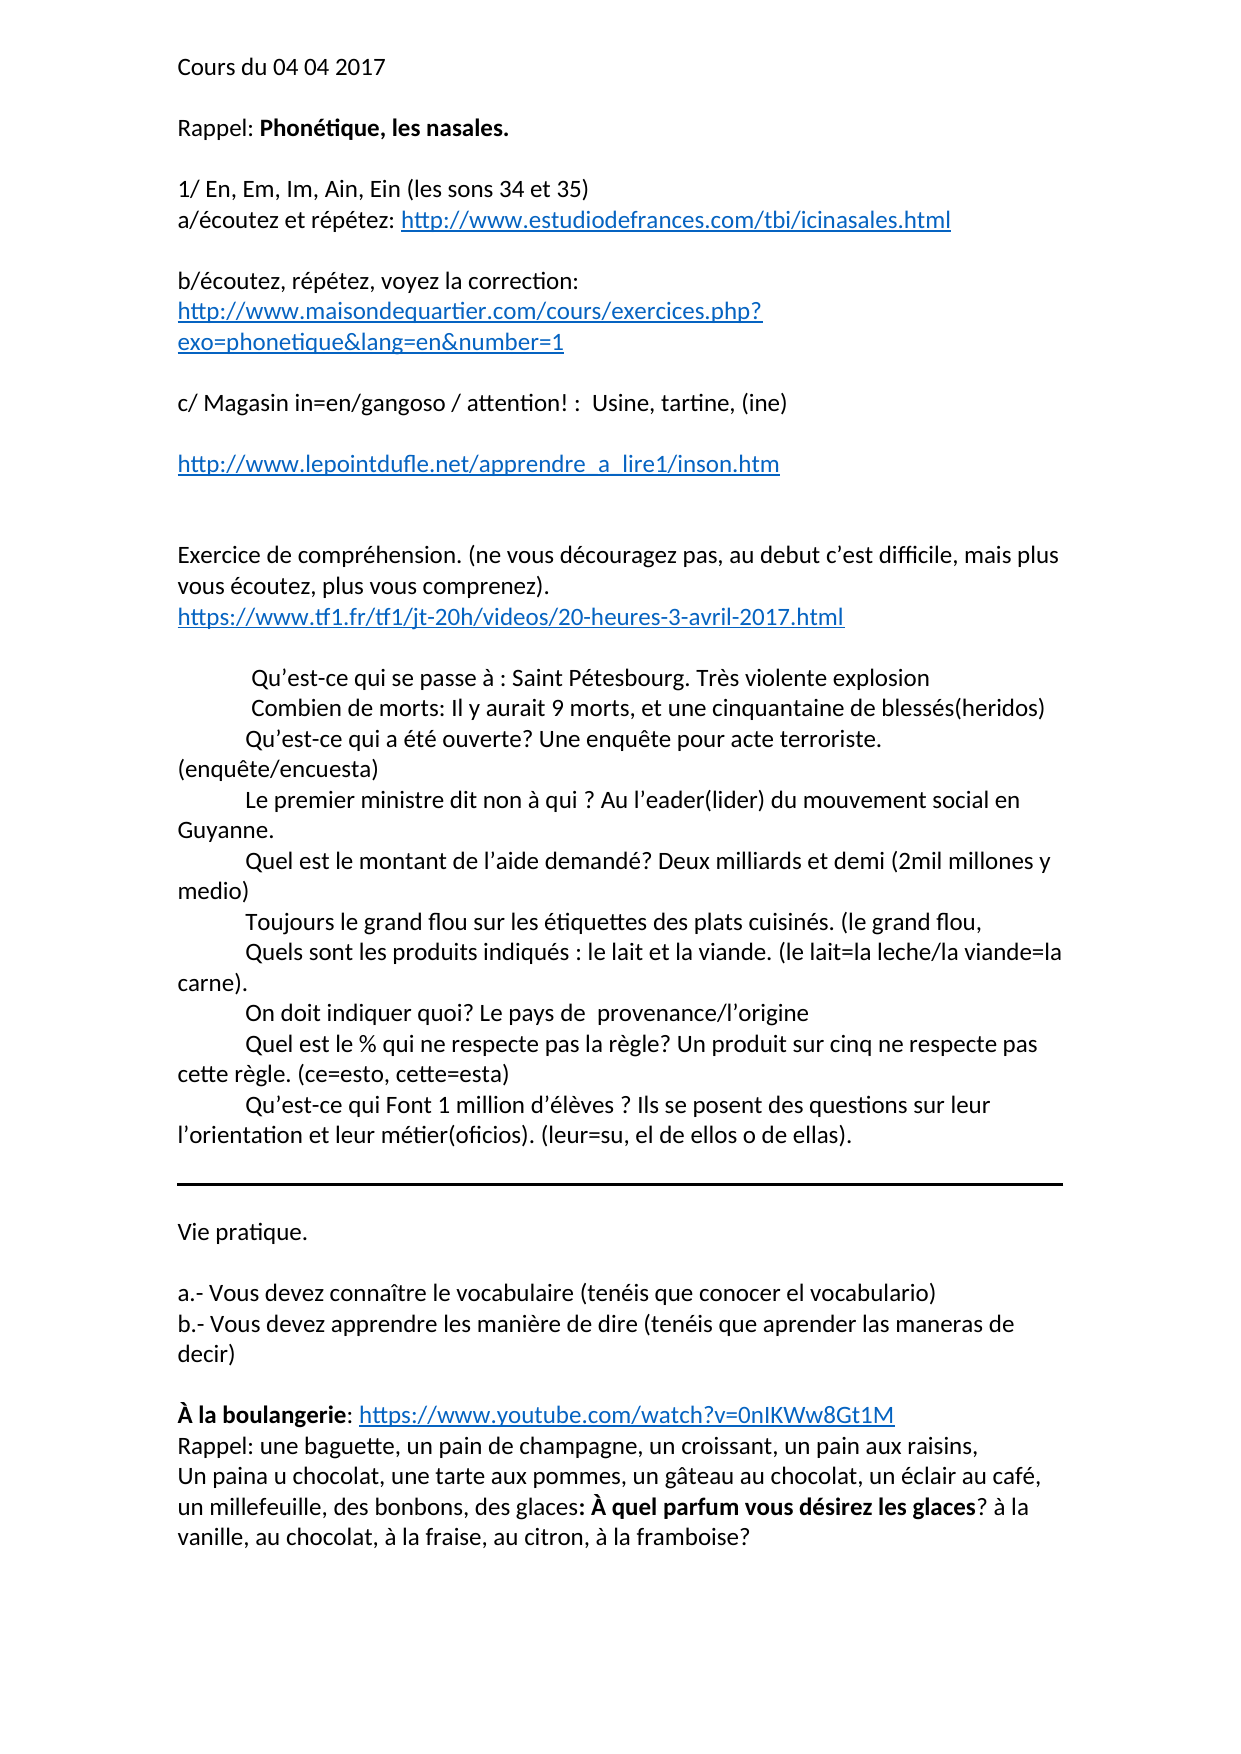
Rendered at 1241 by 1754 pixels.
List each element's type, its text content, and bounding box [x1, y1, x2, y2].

text a/écoutez et répétez: http://www.estudiodefrances.com/tbi/icinasales.html [177, 204, 1063, 234]
text Qu’est-ce qui Font 1 million d’élèves ? Ils se posent des questions sur leur l’orientation et leur métier(oficios). (leur=su, el de ellos o de ellas). [177, 1089, 1063, 1150]
text Quel est le montant de l’aide demandé? Deux milliards et demi (2mil millones y medio) [177, 845, 1063, 906]
text 1/ En, Em, Im, Ain, Ein (les sons 34 et 35) [177, 173, 1063, 204]
text http://www.lepointdufle.net/apprendre_a_lire1/inson.htm [177, 448, 1063, 479]
text Toujours le grand flou sur les étiquettes des plats cuisinés. (le grand flou, [177, 906, 1063, 936]
text Rappel: Phonétique, les nasales. [177, 112, 1063, 143]
text Qu’est-ce qui se passe à : Saint Pétesbourg. Très violente explosion [177, 662, 1063, 692]
text b/écoutez, répétez, voyez la correction: http://www.maisondequartier.com/cours/exercices.php?exo=phonetique&lang=en&number=1 [177, 265, 1063, 357]
text c/ Magasin in=en/gangoso / attention! : Usine, tartine, (ine) [177, 387, 1063, 418]
text À la boulangerie: https://www.youtube.com/watch?v=0nIKWw8Gt1M [177, 1399, 1063, 1430]
text Qu’est-ce qui a été ouverte? Une enquête pour acte terroriste. (enquête/encuesta) [177, 723, 1063, 784]
text Combien de morts: Il y aurait 9 morts, et une cinquantaine de blessés(heridos) [177, 692, 1063, 723]
text https://www.tf1.fr/tf1/jt-20h/videos/20-heures-3-avril-2017.html [177, 601, 1063, 631]
text Quel est le % qui ne respecte pas la règle? Un produit sur cinq ne respecte pas cette règle. (ce=esto, cette=esta) [177, 1028, 1063, 1089]
text Cours du 04 04 2017 [177, 51, 1063, 82]
text a.- Vous devez connaître le vocabulaire (tenéis que conocer el vocabulario) [177, 1277, 1063, 1308]
text Vie pratique. [177, 1216, 1063, 1247]
text Un paina u chocolat, une tarte aux pommes, un gâteau au chocolat, un éclair au café, un millefeuille, des bonbons, des glaces: À quel parfum vous désirez les glaces? à la vanille, au chocolat, à la fraise, au citron, à la framboise? [177, 1461, 1063, 1552]
text Rappel: une baguette, un pain de champagne, un croissant, un pain aux raisins, [177, 1430, 1063, 1461]
text On doit indiquer quoi? Le pays de provenance/l’origine [177, 997, 1063, 1028]
text Exercice de compréhension. (ne vous découragez pas, au debut c’est difficile, mais plus vous écoutez, plus vous comprenez). [177, 540, 1063, 601]
text Quels sont les produits indiqués : le lait et la viande. (le lait=la leche/la viande=la carne). [177, 936, 1063, 997]
text b.- Vous devez apprendre les manière de dire (tenéis que aprender las maneras de decir) [177, 1308, 1063, 1369]
text Le premier ministre dit non à qui ? Au l’eader(lider) du mouvement social en Guyanne. [177, 784, 1063, 845]
